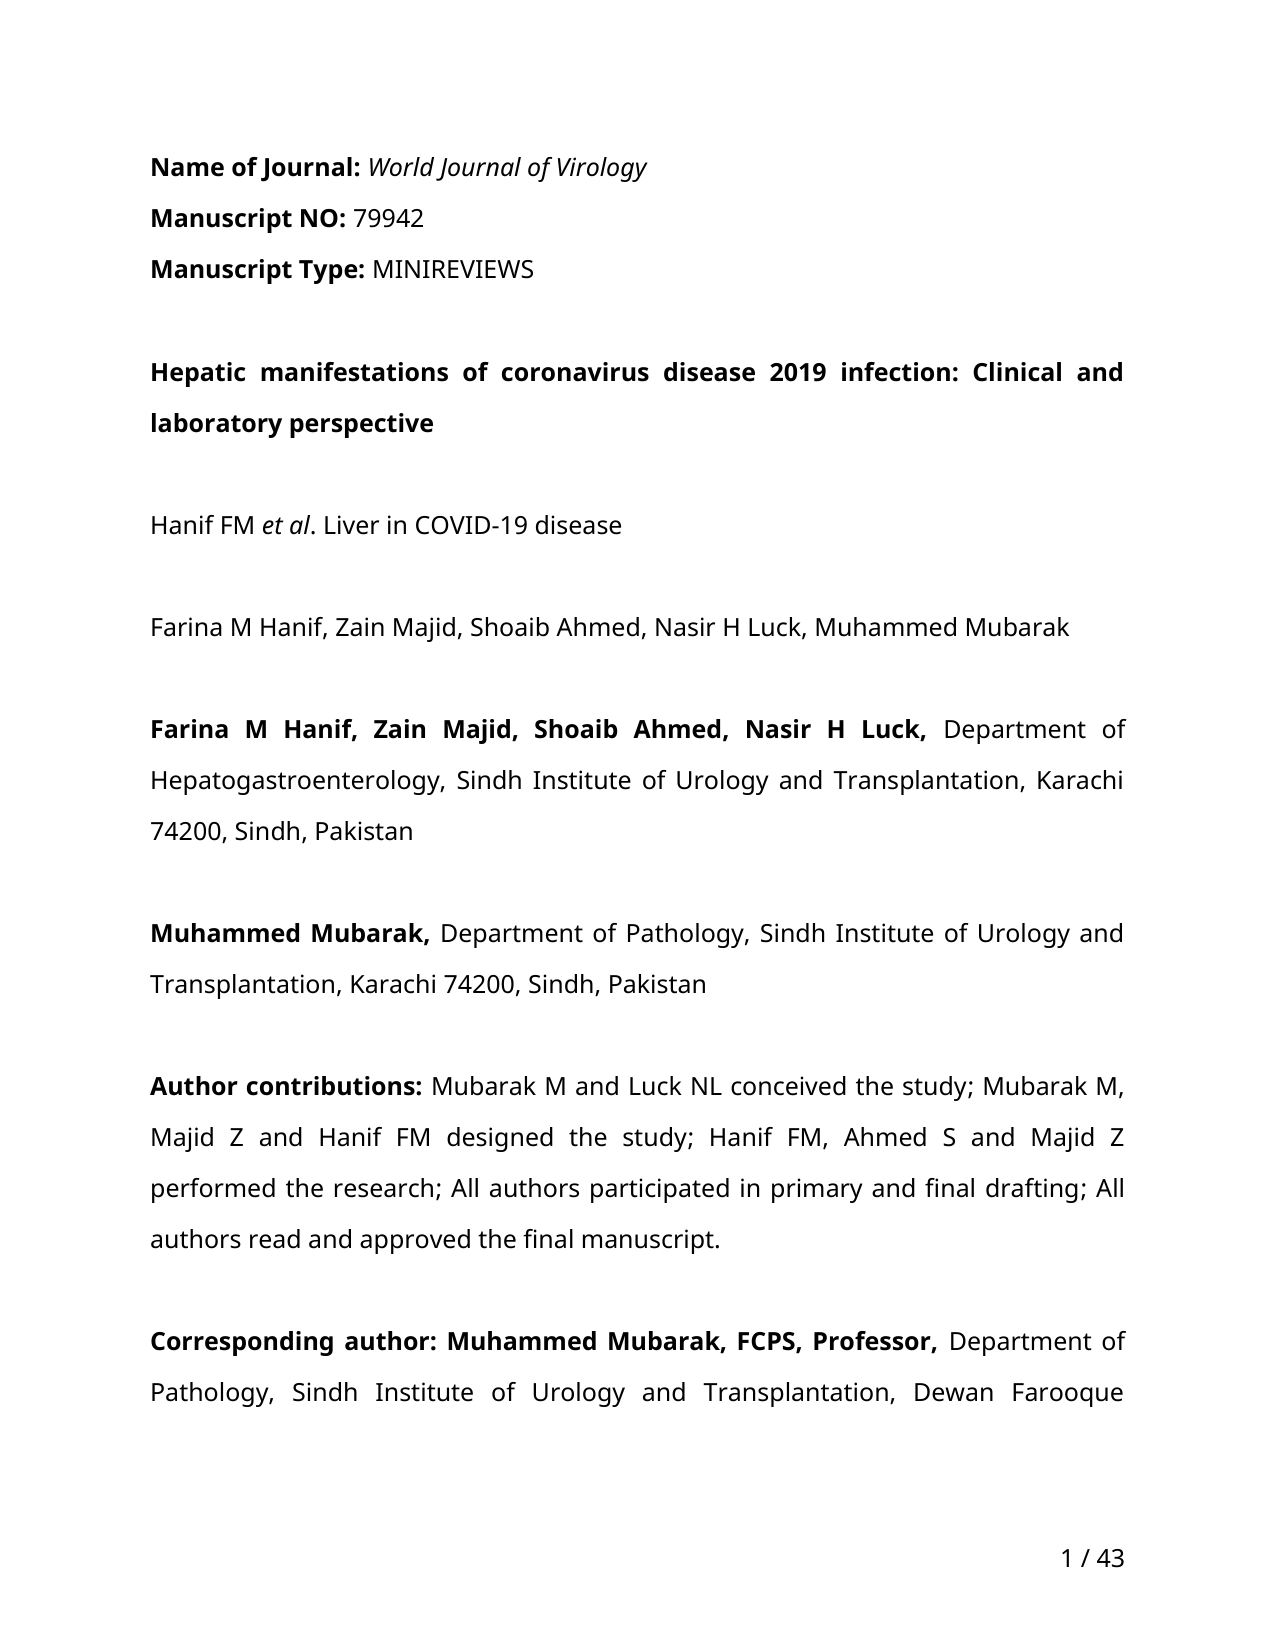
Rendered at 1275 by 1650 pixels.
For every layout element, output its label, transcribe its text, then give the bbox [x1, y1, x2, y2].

text Hanif FM et al. Liver in COVID-19 disease [150, 507, 1125, 541]
text Farina M Hanif, Zain Majid, Shoaib Ahmed, Nasir H Luck, Department of Hepatogastroenterology, Sindh Institute of Urology and Transplantation, Karachi 74200, Sindh, Pakistan [150, 711, 1125, 848]
text Farina M Hanif, Zain Majid, Shoaib Ahmed, Nasir H Luck, Muhammed Mubarak [150, 609, 1125, 643]
text Hepatic manifestations of coronavirus disease 2019 infection: Clinical and laboratory perspective [150, 354, 1125, 439]
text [150, 1324, 1125, 1409]
text Manuscript Type: MINIREVIEWS [150, 252, 1125, 286]
text Manuscript NO: 79942 [150, 201, 1125, 235]
text Muhammed Mubarak, Department of Pathology, Sindh Institute of Urology and Transplantation, Karachi 74200, Sindh, Pakistan [150, 916, 1125, 1001]
text Name of Journal: World Journal of Virology [150, 150, 1125, 184]
text Author contributions: Mubarak M and Luck NL conceived the study; Mubarak M, Majid Z and Hanif FM designed the study; Hanif FM, Ahmed S and Majid Z performed the research; All authors participated in primary and final drafting; All authors read and approved the final manuscript. [150, 1069, 1125, 1256]
